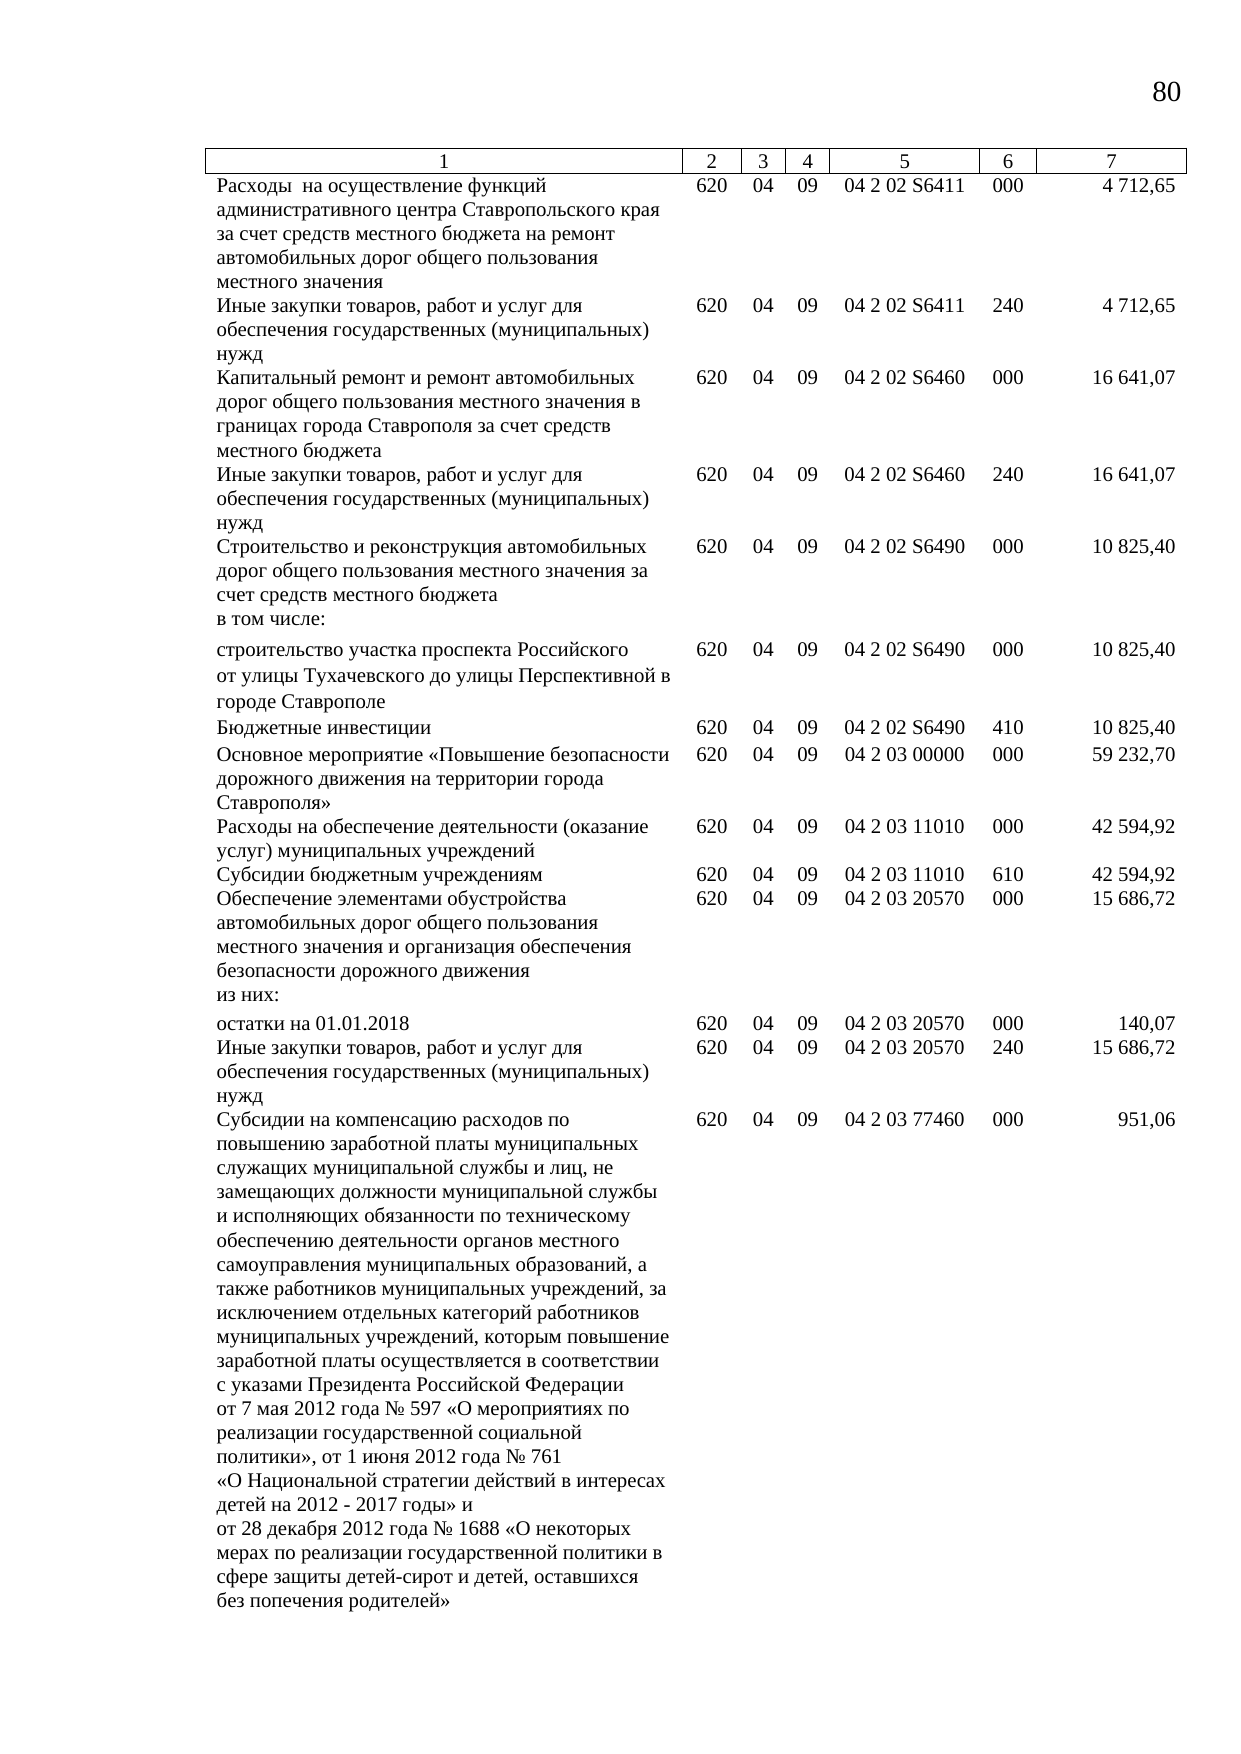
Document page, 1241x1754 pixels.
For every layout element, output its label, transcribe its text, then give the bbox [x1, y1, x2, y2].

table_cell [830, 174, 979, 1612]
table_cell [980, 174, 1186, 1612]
table_header 6 [980, 149, 1036, 173]
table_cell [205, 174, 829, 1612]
table_header 1 [206, 149, 682, 173]
table_header 4 [786, 149, 829, 173]
table_header 7 [1037, 149, 1186, 173]
table_header 3 [742, 149, 785, 173]
table_header 2 [683, 149, 741, 173]
table_header 5 [830, 149, 979, 173]
